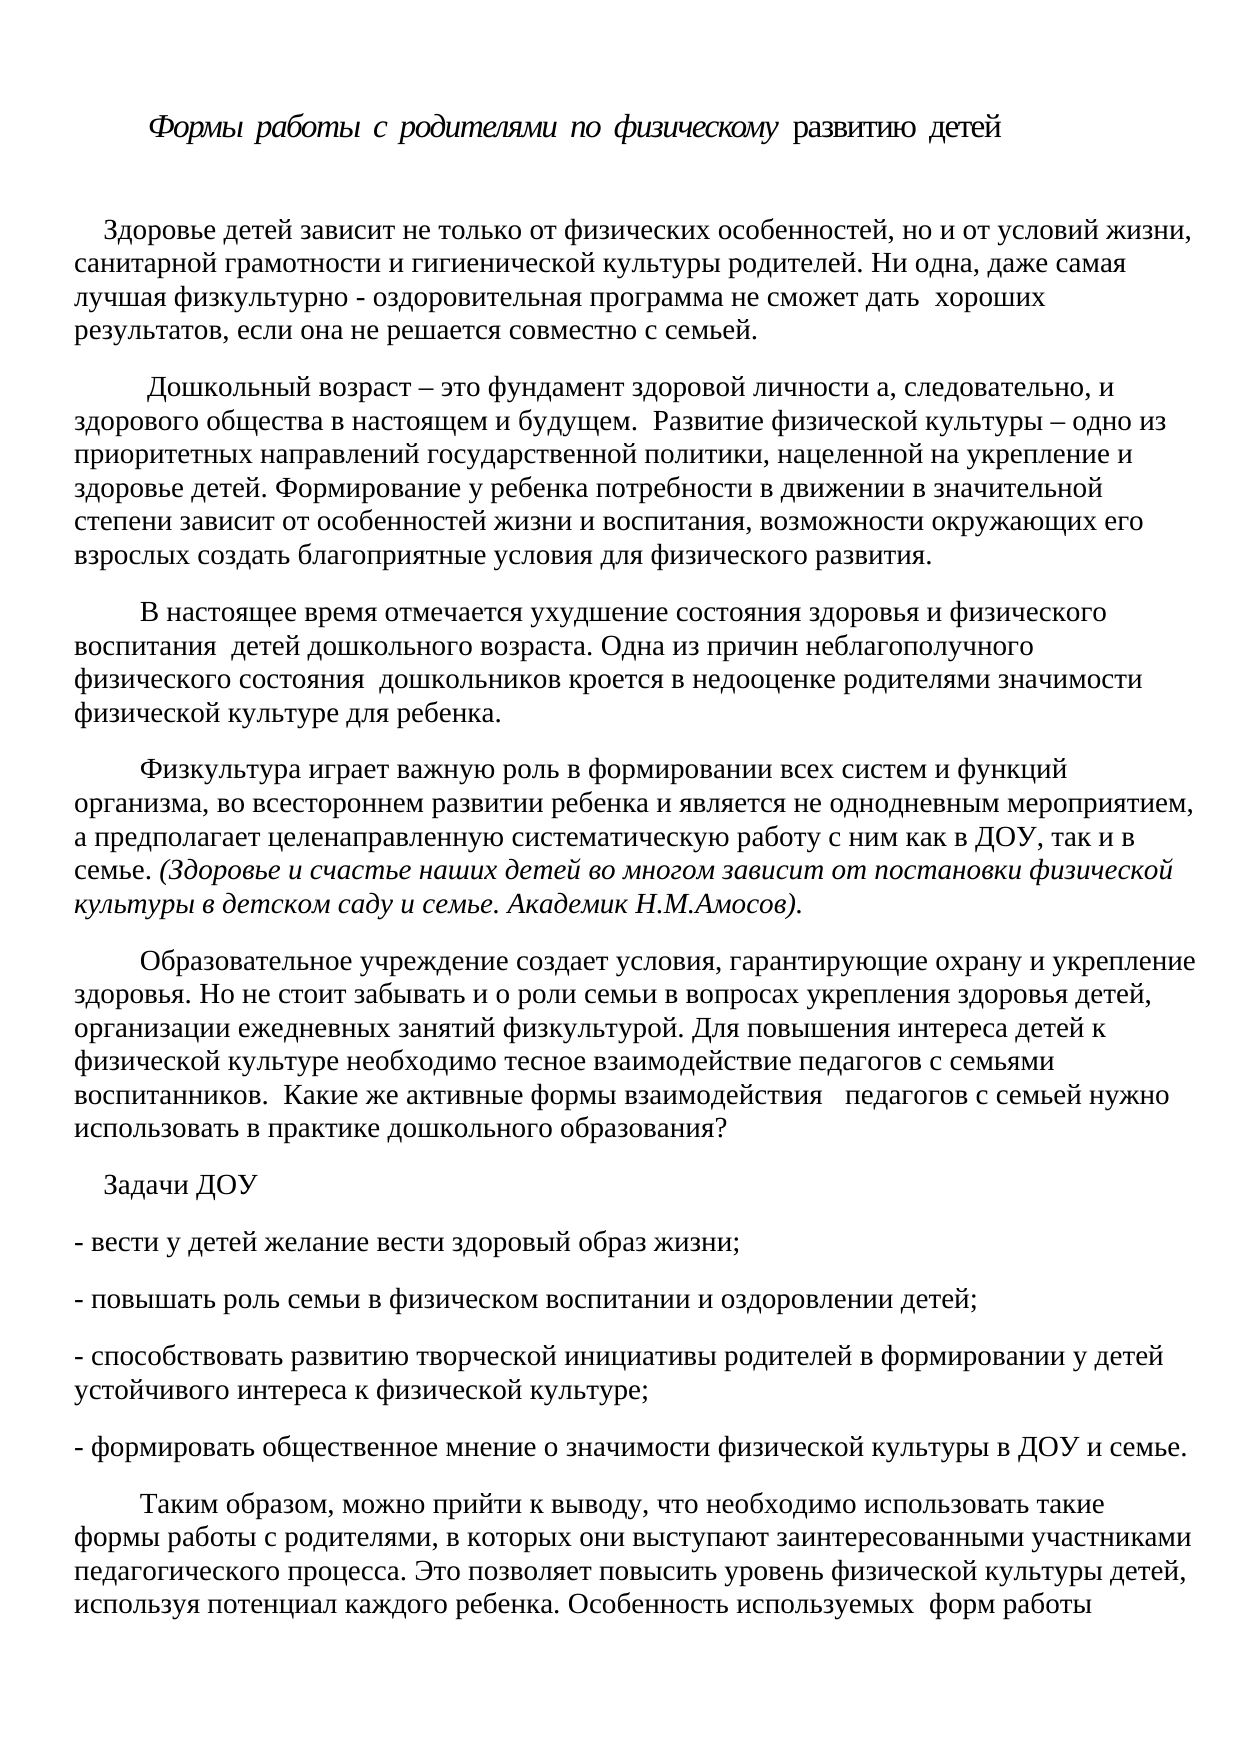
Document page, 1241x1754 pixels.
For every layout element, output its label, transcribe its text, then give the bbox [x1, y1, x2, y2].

text Формы работы с родителями по физическому развитию детей [148, 106, 1140, 145]
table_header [74, 212, 1196, 1620]
